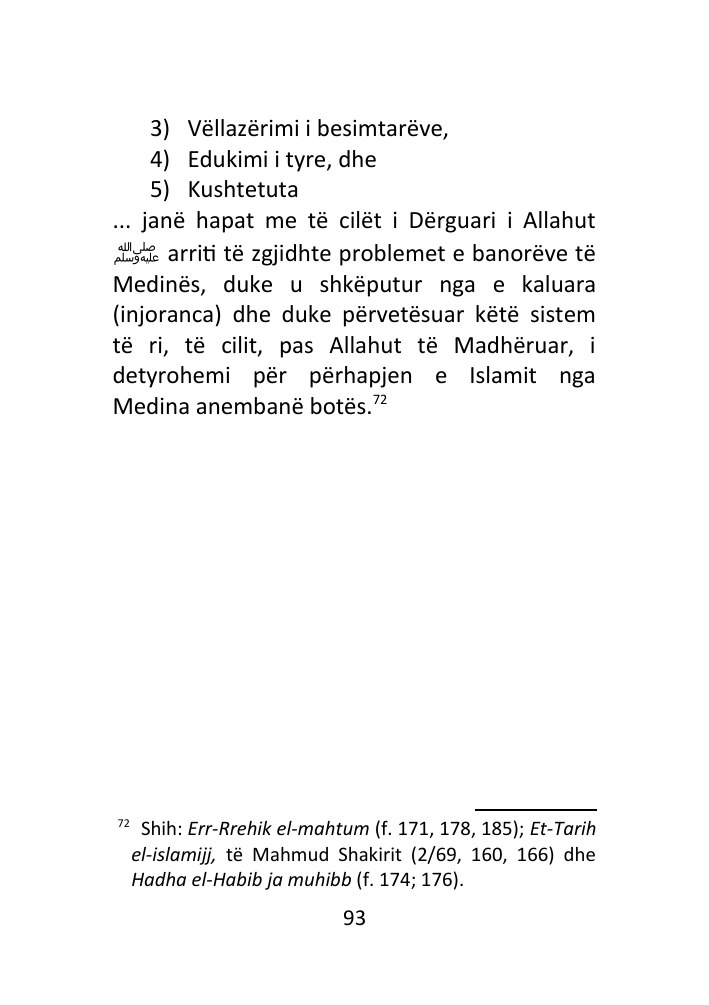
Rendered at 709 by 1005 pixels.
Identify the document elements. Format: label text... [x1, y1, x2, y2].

list Vëllazërimi i besimtarëve, [150, 112, 597, 143]
list Edukimi i tyre, dhe [150, 143, 597, 173]
text ... janë hapat me të cilët i Dërguari i Allahut ﷺ arriti të zgjidhte problemet e banorëve të Medinës, duke u shkëputur nga e kaluara (injoranca) dhe duke përvetësuar këtë sistem të ri, të cilit, pas Allahut të Madhëruar, i detyrohemi për përhapjen e Islamit nga Medina anembanë botës. [112, 204, 597, 420]
list Kushtetuta [150, 173, 597, 204]
